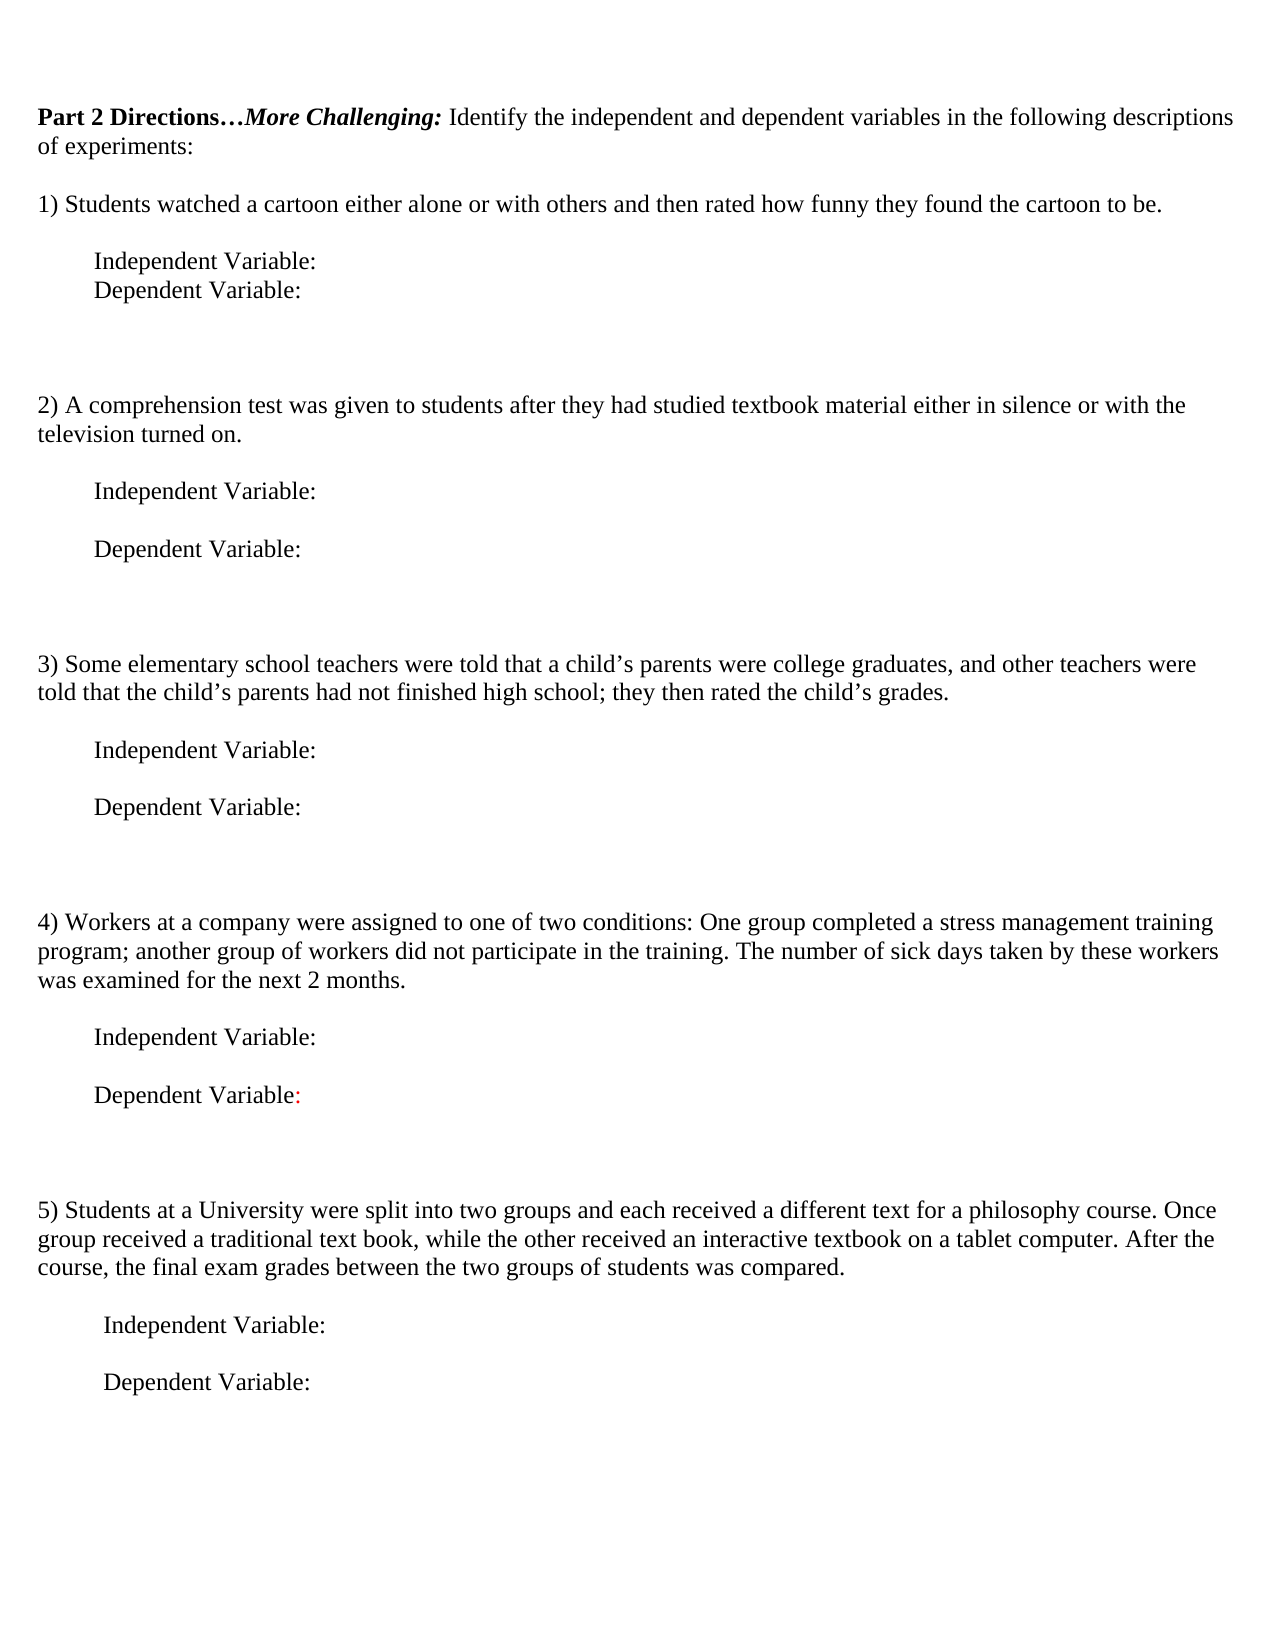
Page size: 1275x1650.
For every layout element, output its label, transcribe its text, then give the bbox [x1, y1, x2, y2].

text Dependent Variable: [94, 792, 1237, 821]
text Independent Variable: [94, 1022, 1237, 1051]
text Independent Variable: [94, 476, 1237, 505]
text Dependent Variable: [94, 275, 1237, 304]
text 3) Some elementary school teachers were told that a child’s parents were college graduates, and other teachers were told that the child’s parents had not finished high school; they then rated the child’s grades. [37, 649, 1237, 706]
text Independent Variable: [103, 1310, 1237, 1339]
text Dependent Variable: [94, 1080, 1237, 1109]
text Independent Variable: [94, 246, 1237, 275]
text 4) Workers at a company were assigned to one of two conditions: One group completed a stress management training program; another group of workers did not participate in the training. The number of sick days taken by these workers was examined for the next 2 months. [37, 907, 1237, 994]
text 5) Students at a University were split into two groups and each received a different text for a philosophy course. Once group received a traditional text book, while the other received an interactive textbook on a tablet computer. After the course, the final exam grades between the two groups of students was compared. [37, 1195, 1237, 1281]
text Dependent Variable: [103, 1367, 1237, 1396]
text 2) A comprehension test was given to students after they had studied textbook material either in silence or with the television turned on. [37, 390, 1237, 447]
text Part 2 Directions…More Challenging: Identify the independent and dependent variables in the following descriptions of experiments: [37, 102, 1237, 160]
text 1) Students watched a cartoon either alone or with others and then rated how funny they found the cartoon to be. [37, 189, 1237, 217]
text Independent Variable: [94, 735, 1237, 764]
text Dependent Variable: [94, 534, 1237, 562]
